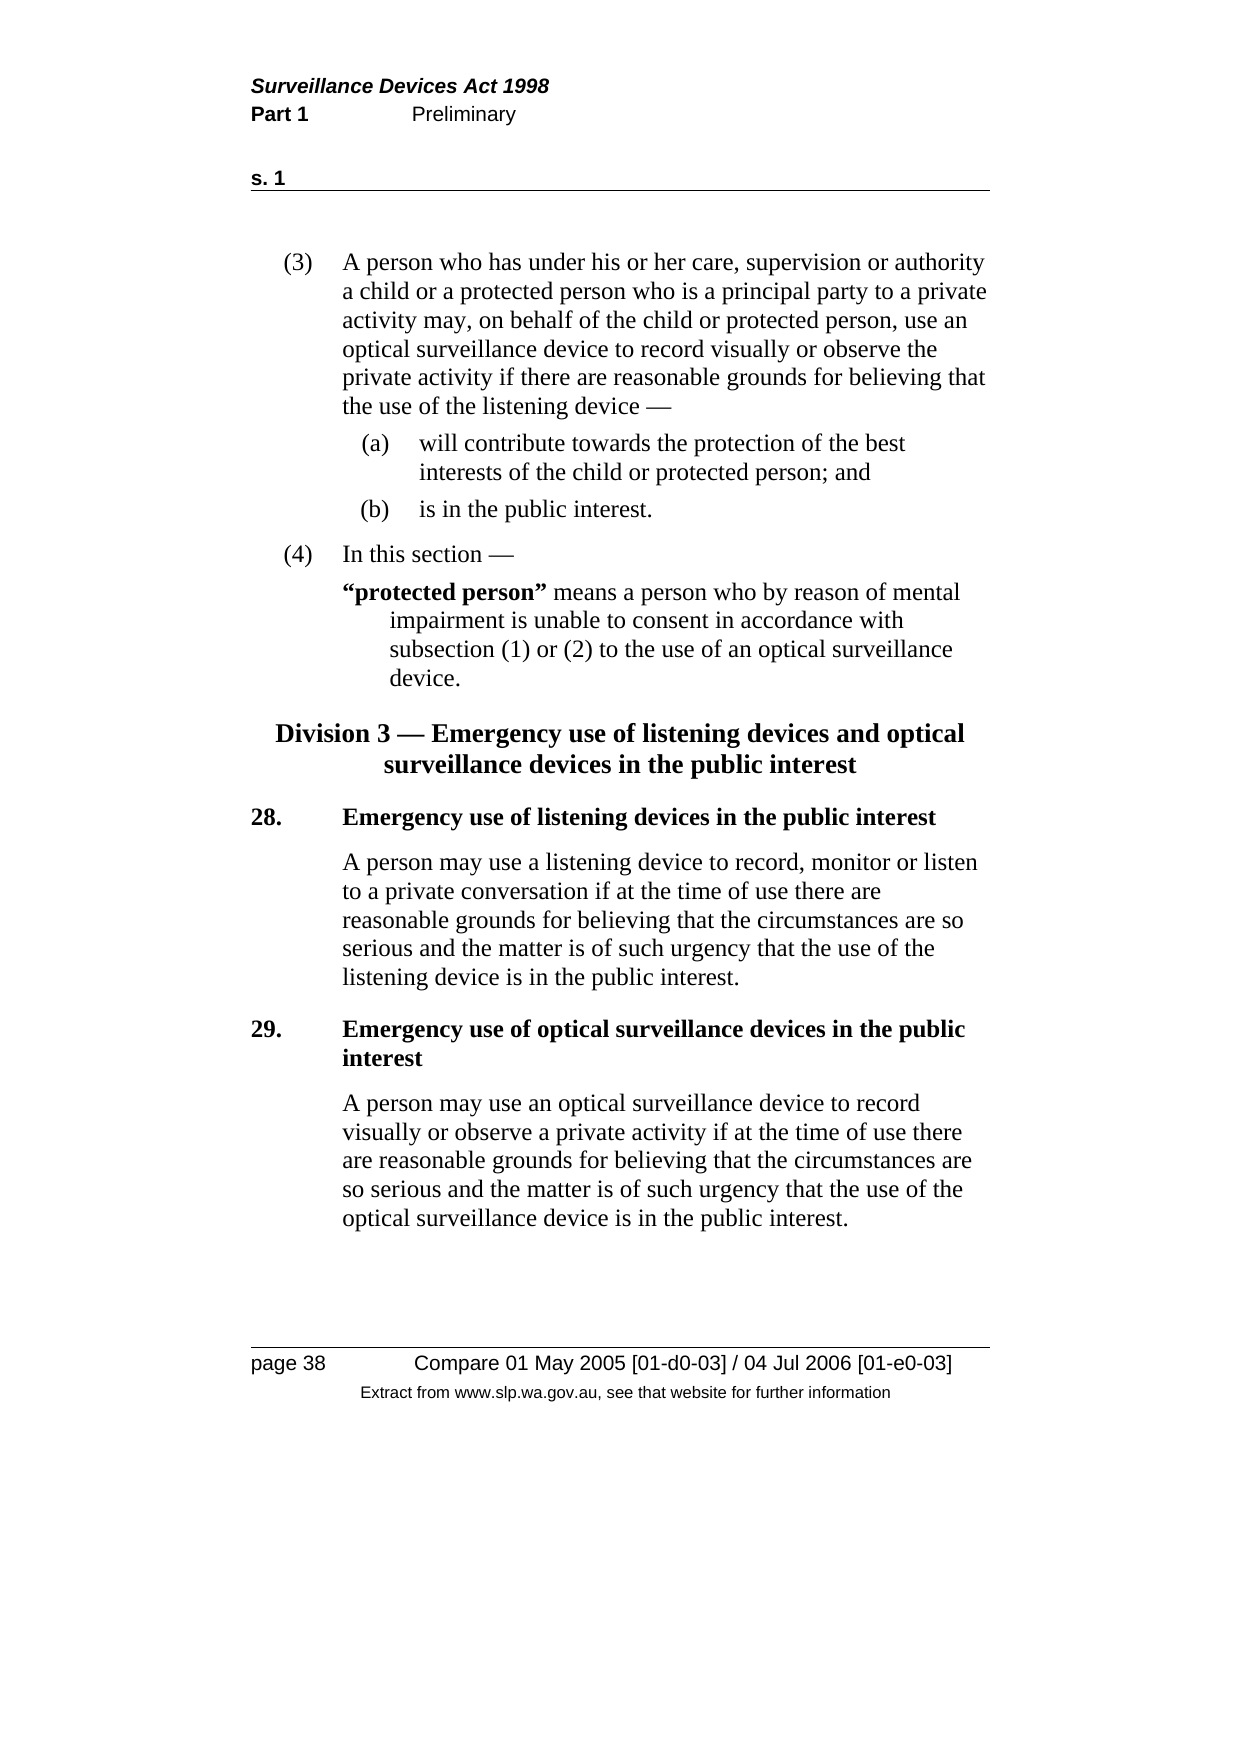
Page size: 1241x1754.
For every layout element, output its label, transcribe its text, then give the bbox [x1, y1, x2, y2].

text (b) is in the public interest. [251, 494, 990, 523]
subtitle Division 3 — Emergency use of listening devices and optical surveillance devices in the public interest [251, 717, 990, 779]
text A person may use an optical surveillance device to record visually or observe a private activity if at the time of use there are reasonable grounds for believing that the circumstances are so serious and the matter is of such urgency that the use of the optical surveillance device is in the public interest. [251, 1088, 990, 1232]
text A person may use a listening device to record, monitor or listen to a private conversation if at the time of use there are reasonable grounds for believing that the circumstances are so serious and the matter is of such urgency that the use of the listening device is in the public interest. [251, 847, 990, 991]
text (4) In this section — [251, 539, 990, 568]
subtitle 28. Emergency use of listening devices in the public interest [251, 802, 990, 831]
text (a) will contribute towards the protection of the best interests of the child or protected person; and [251, 428, 990, 486]
text “protected person” means a person who by reason of mental impairment is unable to consent in accordance with subsection (1) or (2) to the use of an optical surveillance device. [251, 577, 990, 692]
subtitle 29. Emergency use of optical surveillance devices in the public interest [251, 1014, 990, 1071]
text (3) A person who has under his or her care, supervision or authority a child or a protected person who is a principal party to a private activity may, on behalf of the child or protected person, use an optical surveillance device to record visually or observe the private activity if there are reasonable grounds for believing that the use of the listening device — [251, 247, 990, 420]
